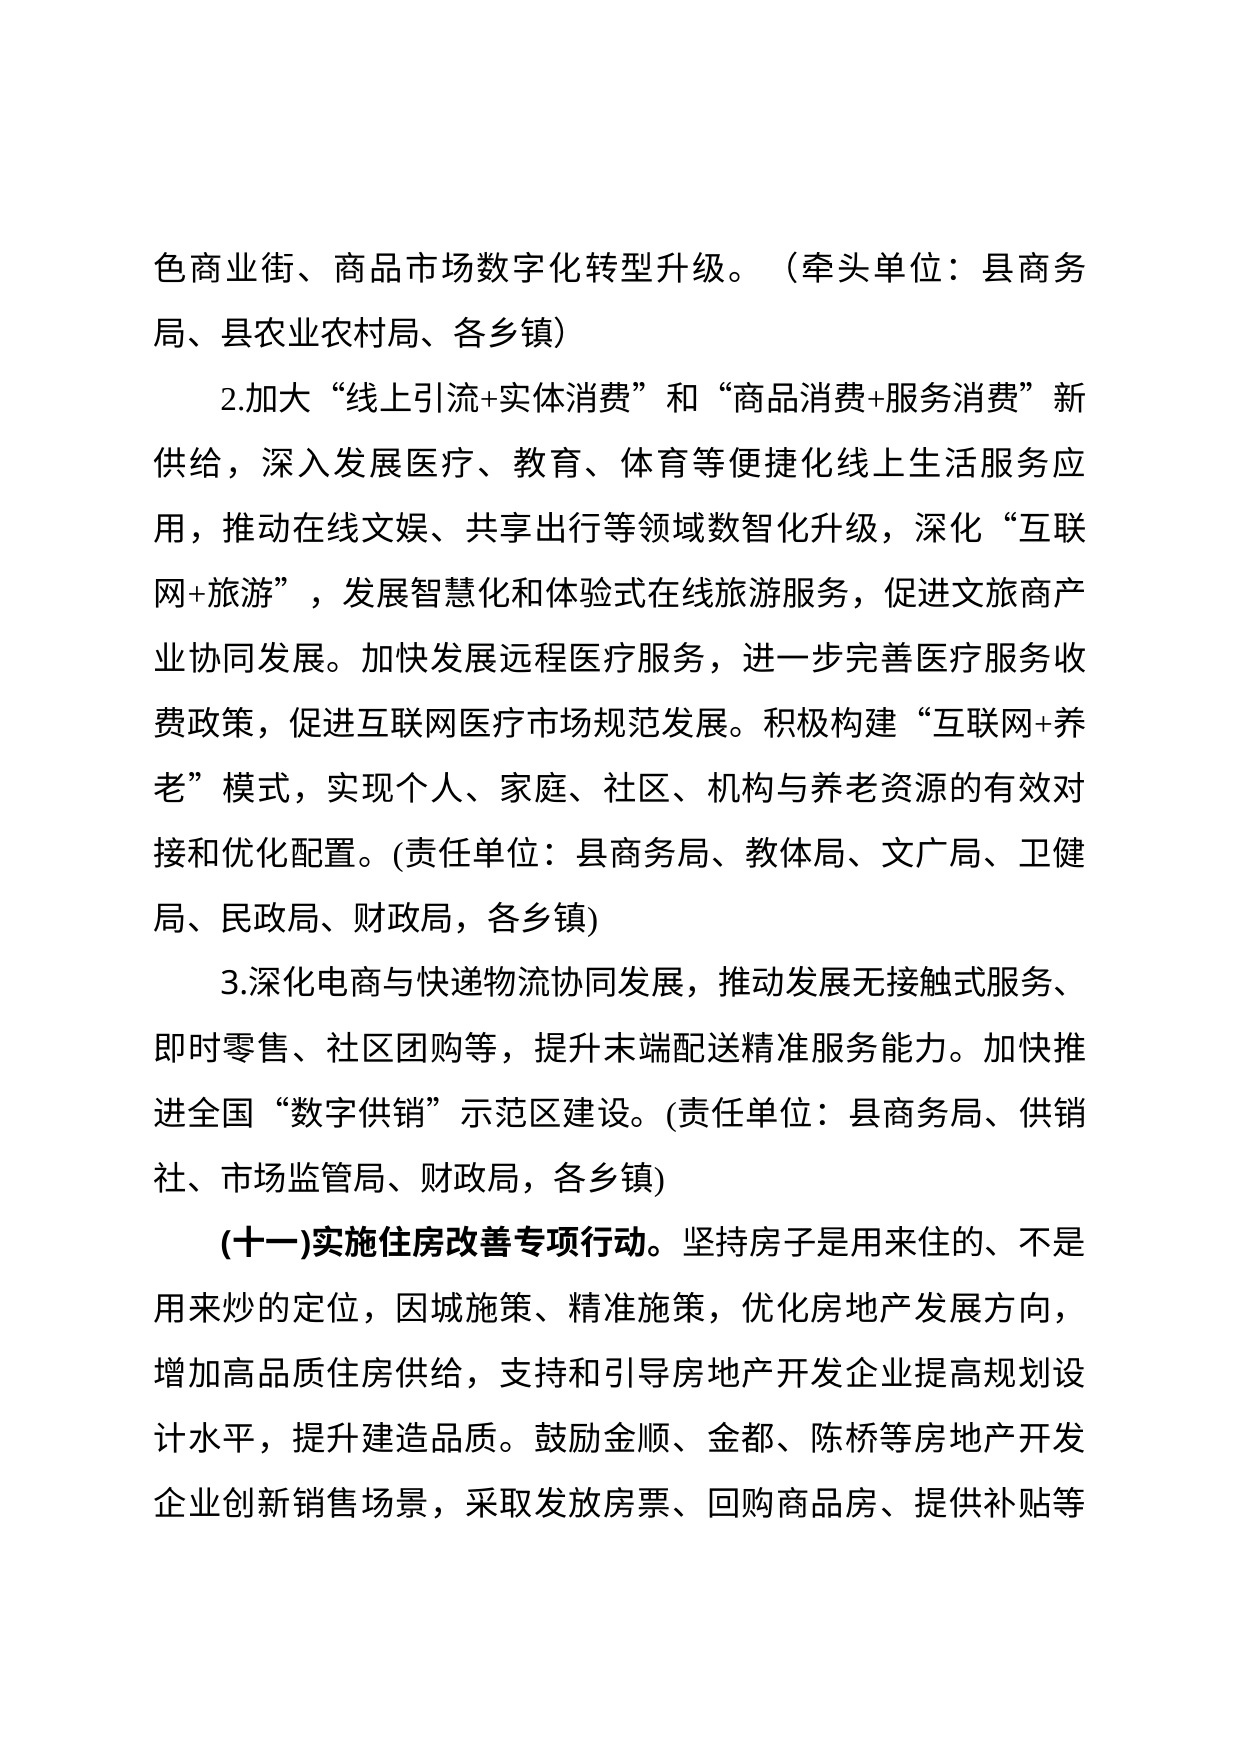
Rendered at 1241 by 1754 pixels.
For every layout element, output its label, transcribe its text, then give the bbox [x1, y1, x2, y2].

text 3.深化电商与快递物流协同发展，推动发展无接触式服务、即时零售、社区团购等，提升末端配送精准服务能力。加快推进全国“数字供销”示范区建设。(责任单位：县商务局、供销社、市场监管局、财政局，各乡镇) [153, 948, 1087, 1208]
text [153, 1208, 1087, 1533]
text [153, 233, 1087, 363]
text 2.加大“线上引流+实体消费”和“商品消费+服务消费”新供给，深入发展医疗、教育、体育等便捷化线上生活服务应用，推动在线文娱、共享出行等领域数智化升级，深化“互联网+旅游”，发展智慧化和体验式在线旅游服务，促进文旅商产业协同发展。加快发展远程医疗服务，进一步完善医疗服务收费政策，促进互联网医疗市场规范发展。积极构建“互联网+养老”模式，实现个人、家庭、社区、机构与养老资源的有效对接和优化配置。(责任单位：县商务局、教体局、文广局、卫健局、民政局、财政局，各乡镇) [153, 363, 1087, 948]
